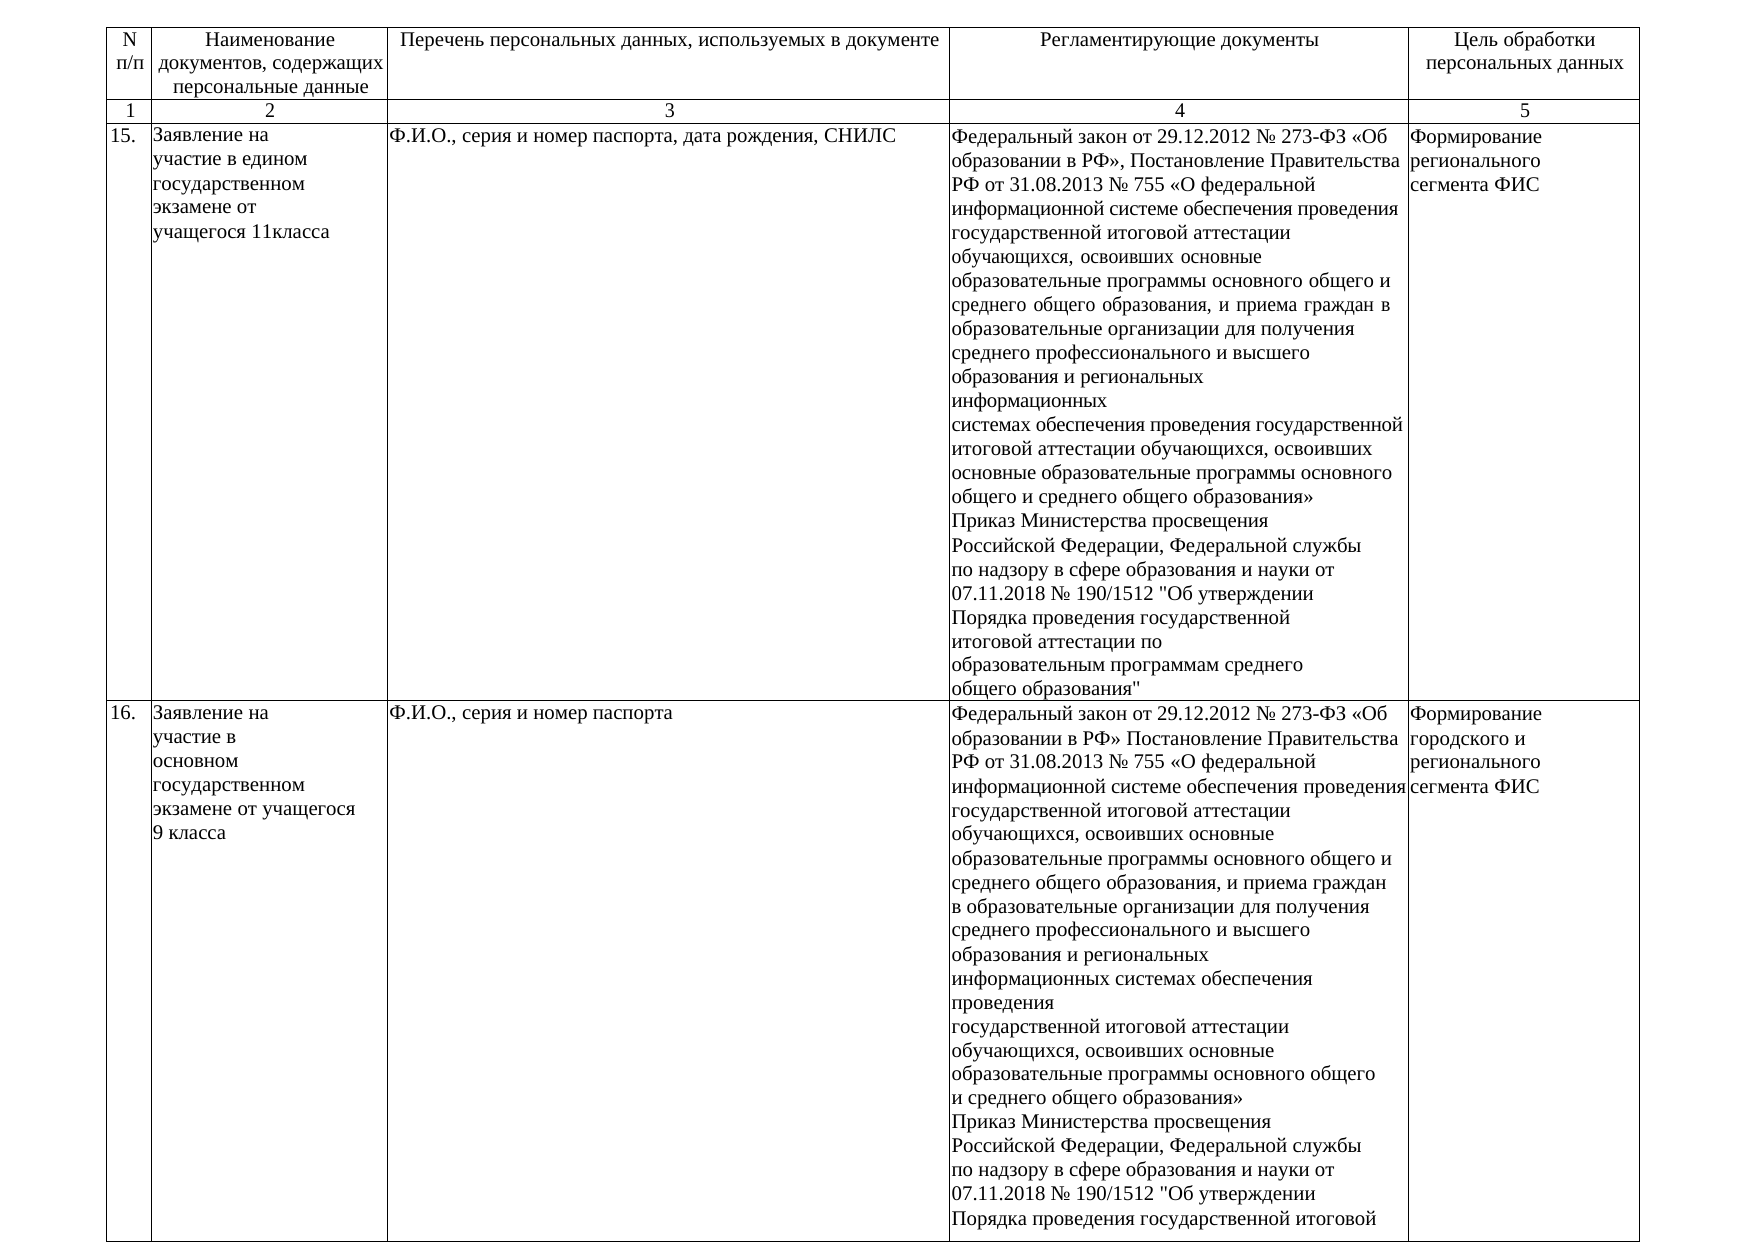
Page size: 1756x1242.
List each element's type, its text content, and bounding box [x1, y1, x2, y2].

table_cell 4 [950, 100, 1408, 123]
table_cell Ф.И.О., серия и номер паспорта, дата рождения, СНИЛС [388, 124, 949, 700]
table_header Цель обработки персональных данных [1409, 28, 1639, 99]
table_cell 1 [107, 100, 151, 123]
table_cell 3 [388, 100, 949, 123]
table_header Перечень персональных данных, используемых в документе [388, 28, 949, 99]
table_cell Формирование регионального сегмента ФИС [1409, 124, 1639, 700]
table_header Регламентирующие документы [950, 28, 1408, 99]
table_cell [152, 701, 387, 1241]
table_header Наименование документов, содержащих персональные данные [152, 28, 387, 99]
table_cell Федеральный закон от 29.12.2012 № 273-ФЗ «Об образовании в РФ», Постановление Правительства РФ от 31.08.2013 № 755 «О федеральной информационной системе обеспечения проведения государственной итоговой аттестации обучающихся, освоивших основные образовательные программы основного общего и среднего общего образования, и приема граждан в образовательные организации для получения среднего профессионального и высшего образования и региональных информационных системах обеспечения проведения государственной итоговой аттестации обучающихся, освоивших основные образовательные программы основного общего и среднего общего образования» Приказ Министерства просвещения Российской Федерации, Федеральной службы по надзору в сфере образования и науки от 07.11.2018 № 190/1512 "Об утверждении Порядка проведения государственной итоговой аттестации по образовательным программам среднего общего образования" [950, 124, 1408, 700]
table_cell 5 [1409, 100, 1639, 123]
table_cell 15. [107, 124, 151, 700]
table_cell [950, 701, 1408, 1241]
table_cell 16. [107, 701, 151, 1241]
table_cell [388, 701, 949, 1241]
table_cell Заявление на участие в едином государственном экзамене от учащегося 11класса [152, 124, 387, 700]
table_cell 2 [152, 100, 387, 123]
table_header N п/п [107, 28, 151, 99]
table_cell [1409, 701, 1639, 1241]
